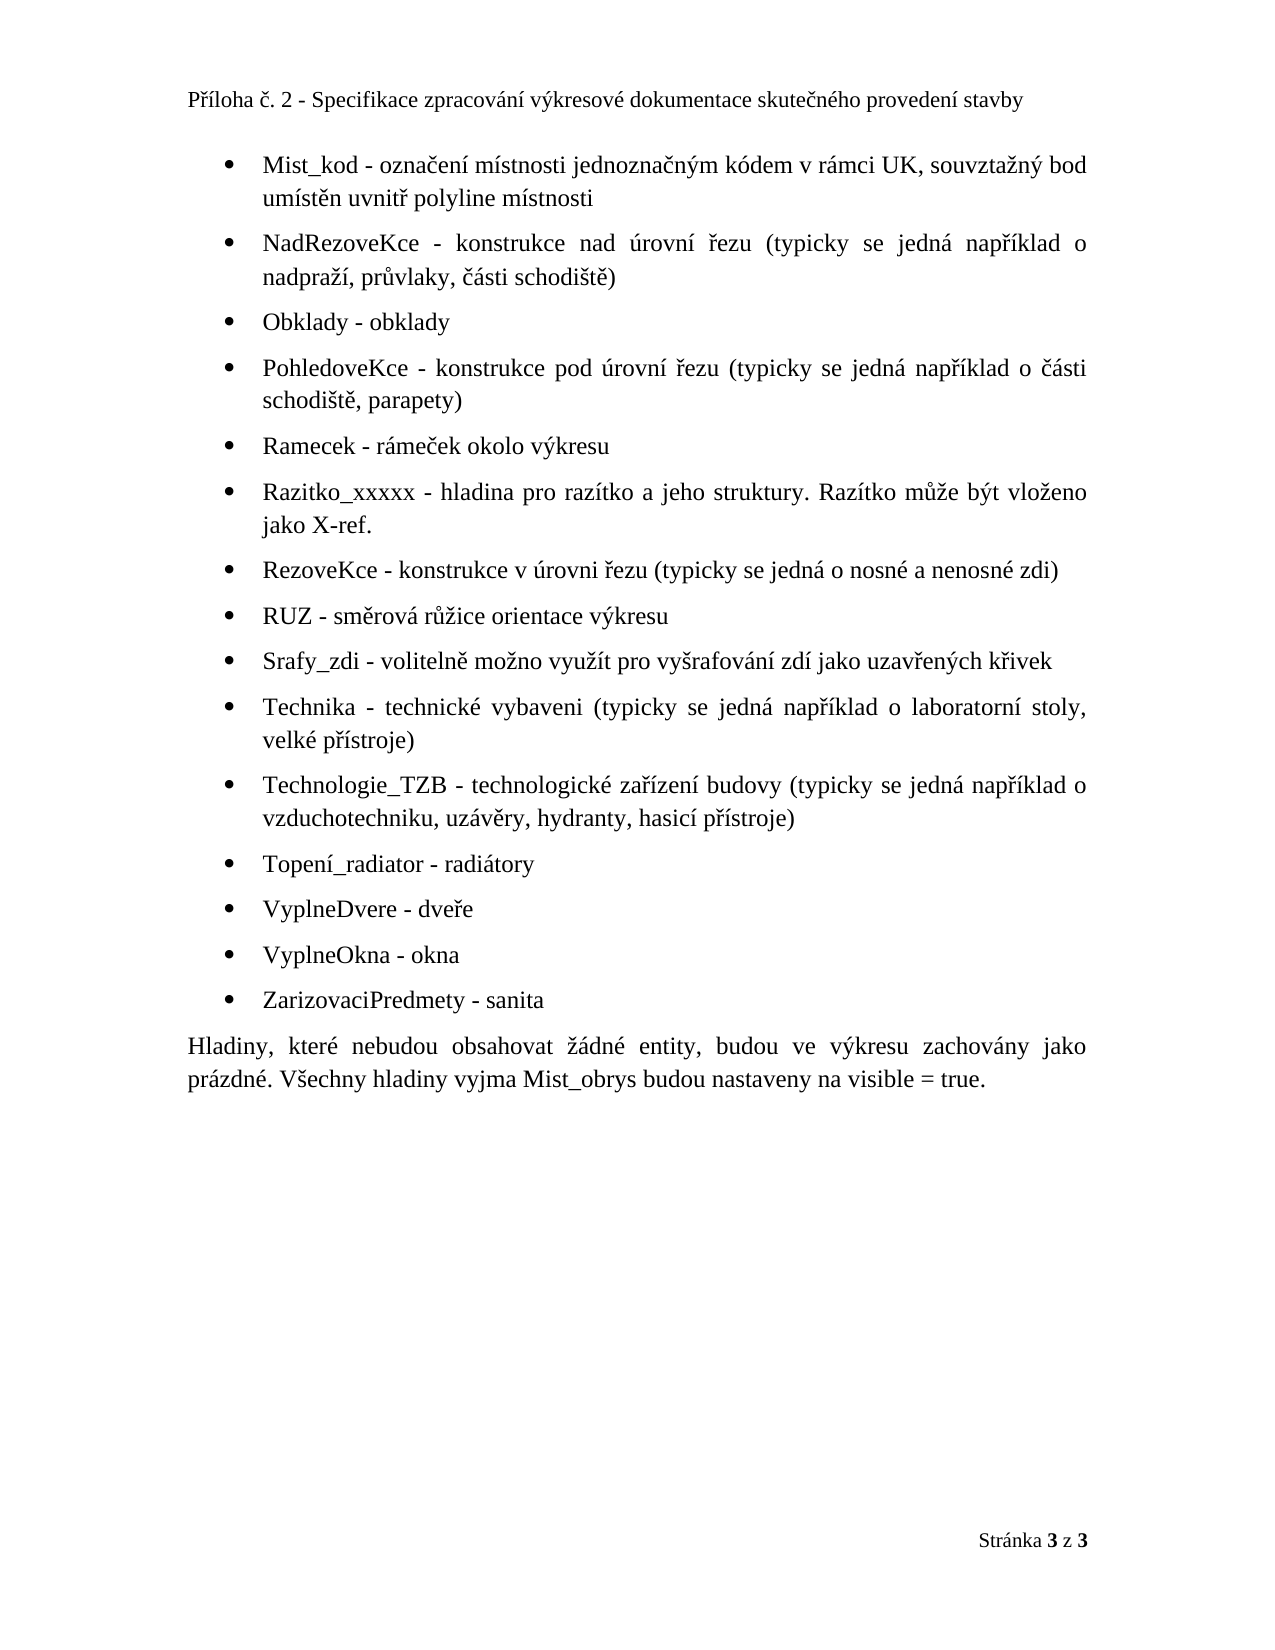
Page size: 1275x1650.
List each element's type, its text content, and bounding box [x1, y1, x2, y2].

list Technika - technické vybaveni (typicky se jedná například o laboratorní stoly, velké přístroje) [225, 692, 1087, 753]
list RezoveKce - konstrukce v úrovni řezu (typicky se jedná o nosné a nenosné zdi) [225, 555, 1087, 584]
list Obklady - obklady [225, 307, 1087, 336]
list VyplneOkna - okna [225, 940, 1087, 969]
list Technologie_TZB - technologické zařízení budovy (typicky se jedná například o vzduchotechniku, uzávěry, hydranty, hasicí přístroje) [225, 770, 1087, 832]
list RUZ - směrová růžice orientace výkresu [225, 601, 1087, 629]
list Ramecek - rámeček okolo výkresu [225, 431, 1087, 460]
list Topení_radiator - radiátory [225, 849, 1087, 878]
list ZarizovaciPredmety - sanita [225, 985, 1087, 1014]
list Mist_kod - označení místnosti jednoznačným kódem v rámci UK, souvztažný bod umístěn uvnitř polyline místnosti [225, 150, 1087, 212]
list Razitko_xxxxx - hladina pro razítko a jeho struktury. Razítko může být vloženo jako X-ref. [225, 477, 1087, 538]
list NadRezoveKce - konstrukce nad úrovní řezu (typicky se jedná například o nadpraží, průvlaky, části schodiště) [225, 228, 1087, 290]
list PohledoveKce - konstrukce pod úrovní řezu (typicky se jedná například o části schodiště, parapety) [225, 353, 1087, 414]
list Srafy_zdi - volitelně možno využít pro vyšrafování zdí jako uzavřených křivek [225, 646, 1087, 675]
list VyplneDvere - dveře [225, 894, 1087, 923]
text Hladiny, které nebudou obsahovat žádné entity, budou ve výkresu zachovány jako prázdné. Všechny hladiny vyjma Mist_obrys budou nastaveny na visible = true. [187, 1031, 1087, 1093]
